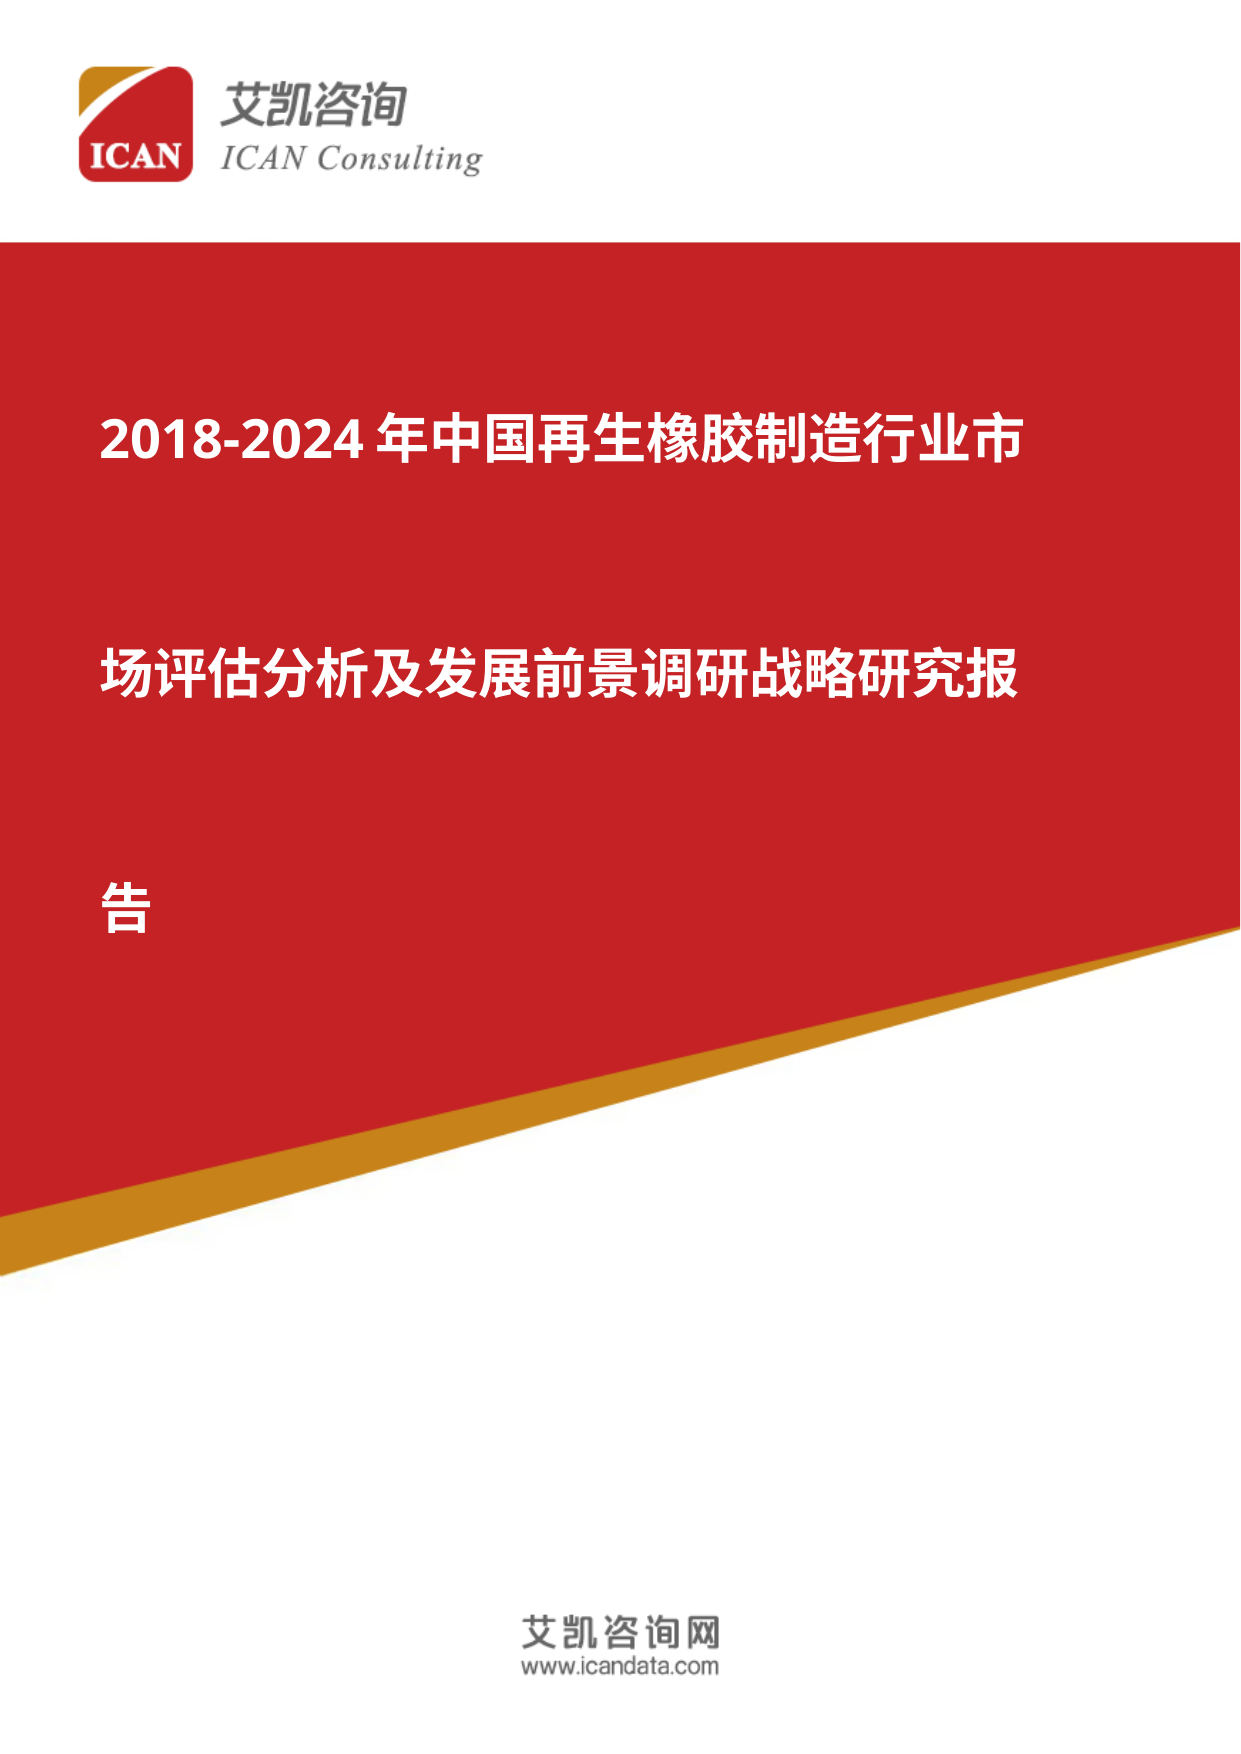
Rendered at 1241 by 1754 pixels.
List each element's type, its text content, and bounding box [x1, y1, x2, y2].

picture [0, 5, 1241, 1754]
subtitle 2018-2024年中国再生橡胶制造行业市场评估分析及发展前景调研战略研究报告 [99, 386, 1053, 953]
